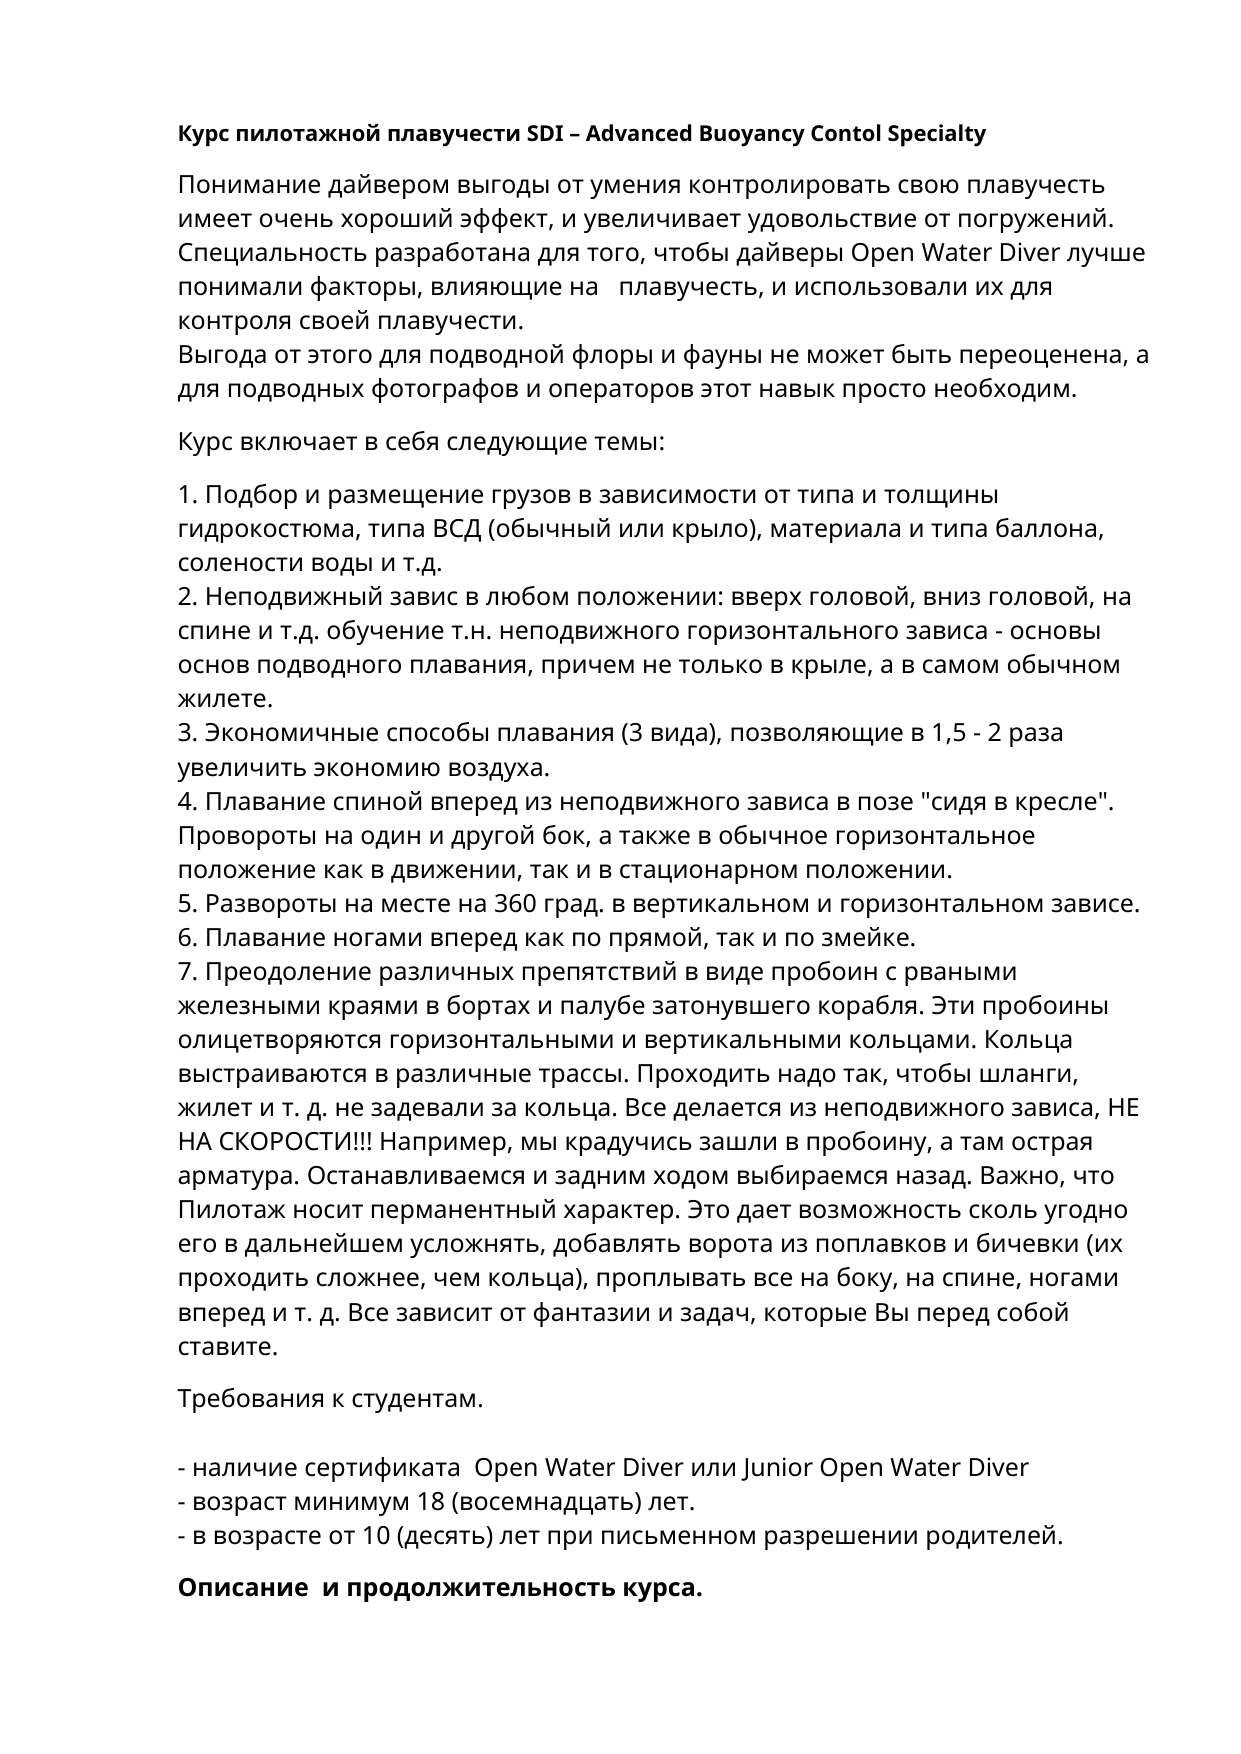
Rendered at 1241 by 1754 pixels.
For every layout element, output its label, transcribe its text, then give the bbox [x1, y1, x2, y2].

text Курс пилотажной плавучести SDI – Advanced Buoyancy Contol Specialty [177, 118, 1152, 148]
text Описание и продолжительность курса. [177, 1570, 1152, 1604]
text Понимание дайвером выгоды от умения контролировать свою плавучесть имеет очень хороший эффект, и увеличивает удовольствие от погружений. Специальность разработана для того, чтобы дайверы Open Water Diver лучше понимали факторы, влияющие на плавучесть, и использовали их для контроля своей плавучести. Выгода от этого для подводной флоры и фауны не может быть переоценена, а для подводных фотографов и операторов этот навык просто необходим. [177, 167, 1152, 405]
text Курс включает в себя следующие темы: [177, 424, 1152, 458]
text Требования к cтудентам. - наличие сертификата Open Water Diver или Junior Open Water Diver - возраст минимум 18 (восемнадцать) лет. - в возрасте от 10 (десять) лет при письменном разрешении родителей. [177, 1381, 1152, 1551]
text 1. Подбор и размещение грузов в зависимости от типа и толщины гидрокостюма, типа ВСД (обычный или крыло), материала и типа баллона, солености воды и т.д. 2. Неподвижный завис в любом положении: вверх головой, вниз головой, на спине и т.д. обучение т.н. неподвижного горизонтального зависа - основы основ подводного плавания, причем не только в крыле, а в самом обычном жилете. 3. Экономичные способы плавания (3 вида), позволяющие в 1,5 - 2 раза увеличить экономию воздуха. 4. Плавание спиной вперед из неподвижного зависа в позе "сидя в кресле". Провороты на один и другой бок, а также в обычное горизонтальное положение как в движении, так и в стационарном положении. 5. Развороты на месте на 360 град. в вертикальном и горизонтальном зависе. 6. Плавание ногами вперед как по прямой, так и по змейке. 7. Преодоление различных препятствий в виде пробоин с рваными железными краями в бортах и палубе затонувшего корабля. Эти пробоины олицетворяются горизонтальными и вертикальными кольцами. Кольца выстраиваются в различные трассы. Проходить надо так, чтобы шланги, жилет и т. д. не задевали за кольца. Все делается из неподвижного зависа, НЕ НА СКОРОСТИ!!! Например, мы крадучись зашли в пробоину, а там острая арматура. Останавливаемся и задним ходом выбираемся назад. Важно, что Пилотаж носит перманентный характер. Это дает возможность сколь угодно его в дальнейшем усложнять, добавлять ворота из поплавков и бичевки (их проходить cложнее, чем кольца), проплывать все на боку, на спине, ногами вперед и т. д. Все зависит от фантазии и задач, которые Вы перед собой ставите. [177, 477, 1152, 1362]
